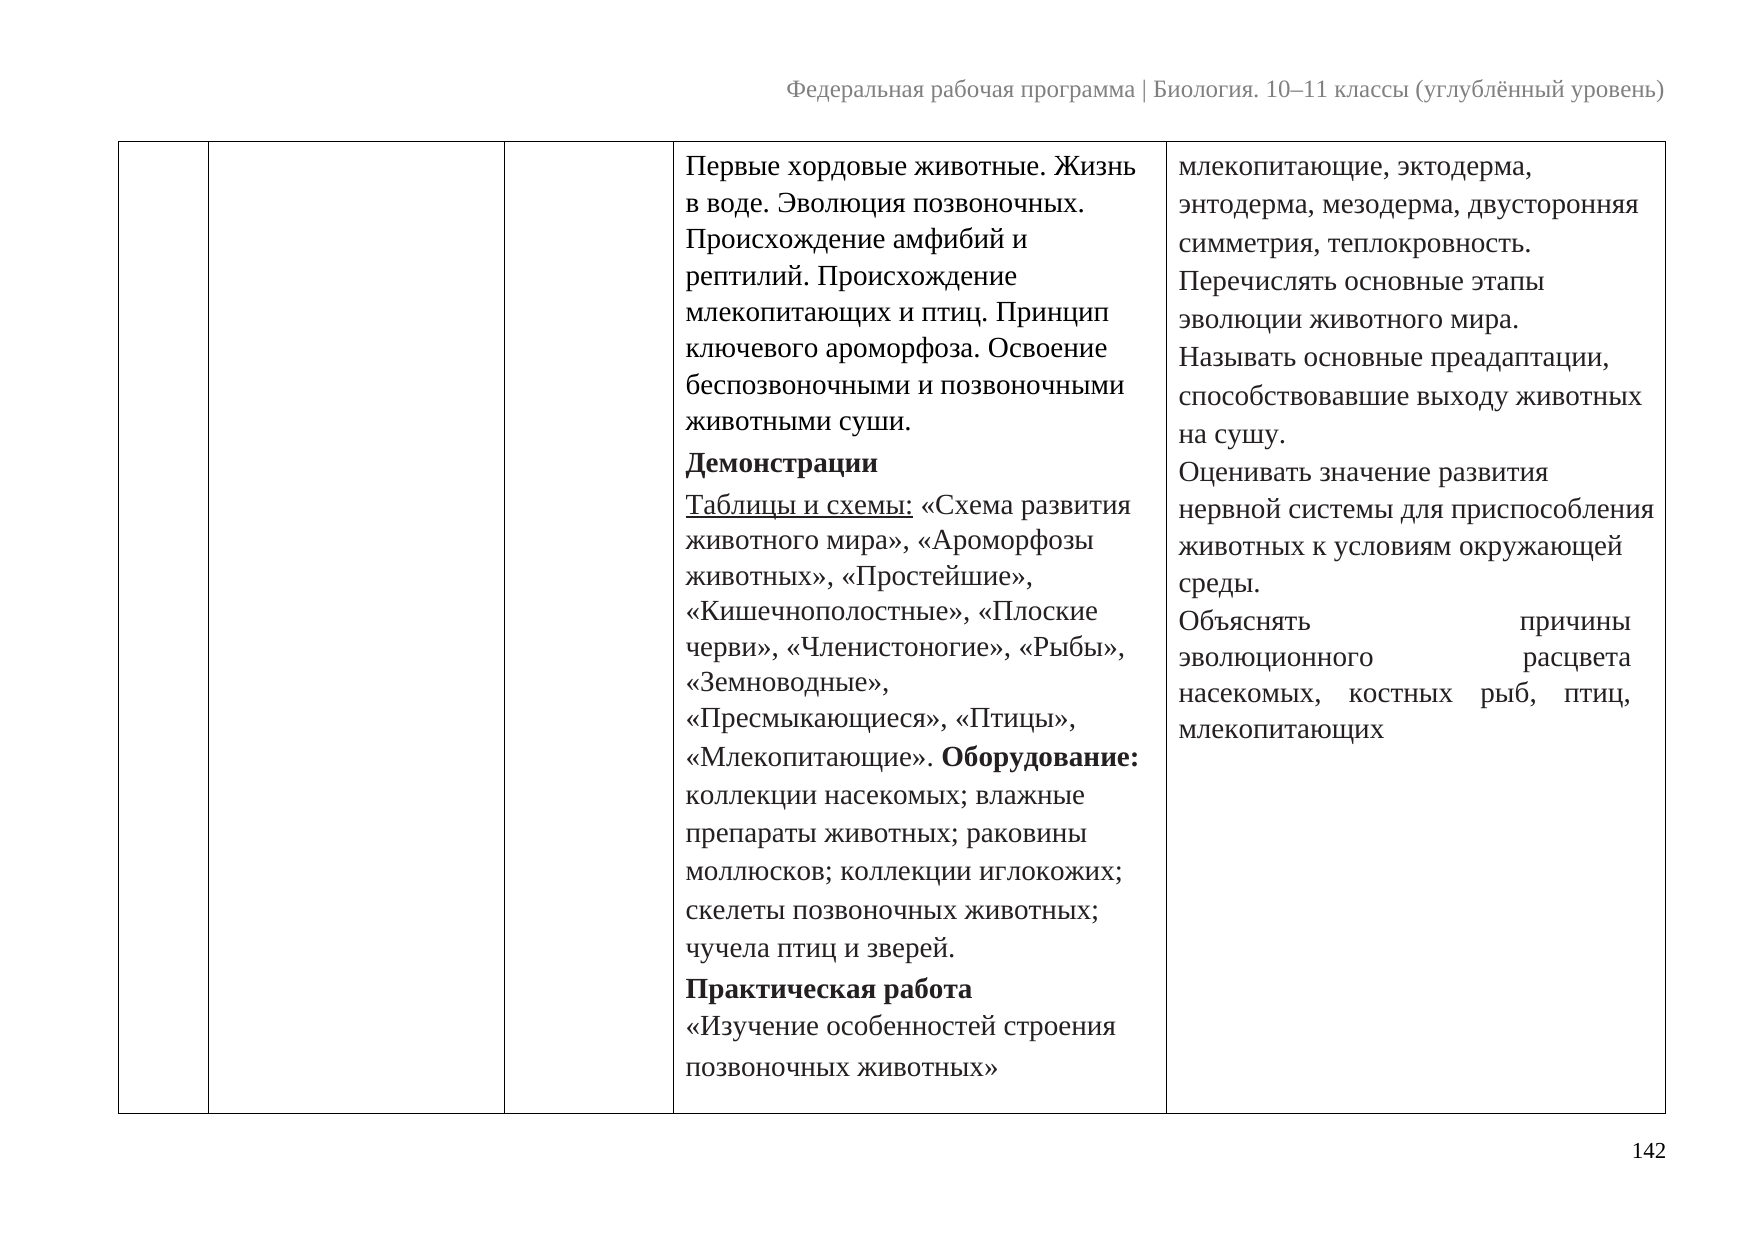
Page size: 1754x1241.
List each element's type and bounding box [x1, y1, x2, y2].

table_header [209, 142, 504, 1113]
table_header [674, 142, 1166, 1113]
table_header [1167, 142, 1665, 1113]
table_header [505, 142, 673, 1113]
table_header [119, 142, 208, 1113]
